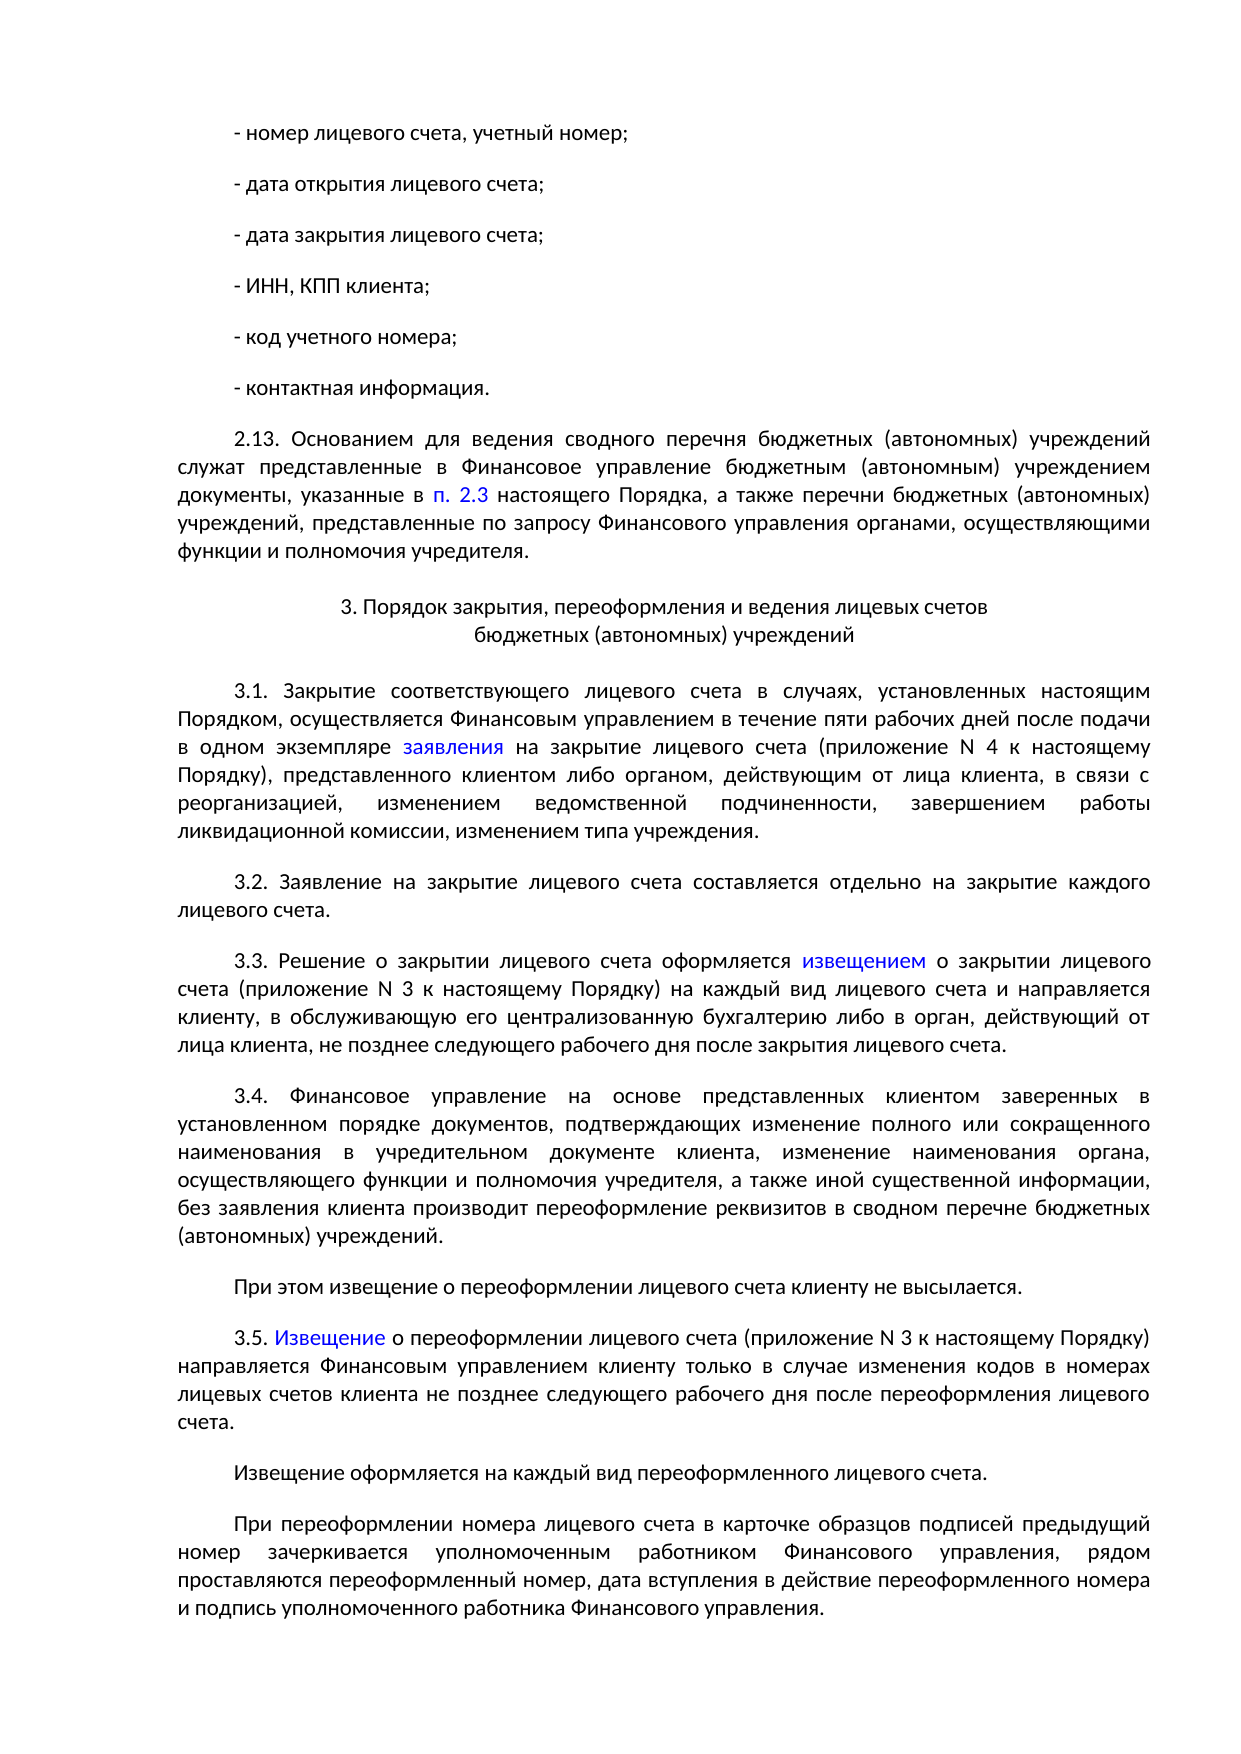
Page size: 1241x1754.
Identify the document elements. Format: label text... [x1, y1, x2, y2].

text 3.1. Закрытие соответствующего лицевого счета в случаях, установленных настоящим Порядком, осуществляется Финансовым управлением в течение пяти рабочих дней после подачи в одном экземпляре заявления на закрытие лицевого счета (приложение N 4 к настоящему Порядку), представленного клиентом либо органом, действующим от лица клиента, в связи с реорганизацией, изменением ведомственной подчиненности, завершением работы ликвидационной комиссии, изменением типа учреждения. [177, 676, 1152, 844]
text При этом извещение о переоформлении лицевого счета клиенту не высылается. [177, 1272, 1152, 1300]
text - ИНН, КПП клиента; [177, 271, 1152, 299]
text - дата открытия лицевого счета; [177, 169, 1152, 197]
text 2.13. Основанием для ведения сводного перечня бюджетных (автономных) учреждений служат представленные в Финансовое управление бюджетным (автономным) учреждением документы, указанные в п. 2.3 настоящего Порядка, а также перечни бюджетных (автономных) учреждений, представленные по запросу Финансового управления органами, осуществляющими функции и полномочия учредителя. [177, 424, 1152, 564]
text При переоформлении номера лицевого счета в карточке образцов подписей предыдущий номер зачеркивается уполномоченным работником Финансового управления, рядом проставляются переоформленный номер, дата вступления в действие переоформленного номера и подпись уполномоченного работника Финансового управления. [177, 1509, 1152, 1621]
text - код учетного номера; [177, 322, 1152, 350]
text бюджетных (автономных) учреждений [177, 620, 1152, 648]
text - номер лицевого счета, учетный номер; [177, 118, 1152, 146]
text 3.2. Заявление на закрытие лицевого счета составляется отдельно на закрытие каждого лицевого счета. [177, 867, 1152, 923]
text 3.5. Извещение о переоформлении лицевого счета (приложение N 3 к настоящему Порядку) направляется Финансовым управлением клиенту только в случае изменения кодов в номерах лицевых счетов клиента не позднее следующего рабочего дня после переоформления лицевого счета. [177, 1323, 1152, 1435]
text - контактная информация. [177, 373, 1152, 401]
text 3.3. Решение о закрытии лицевого счета оформляется извещением о закрытии лицевого счета (приложение N 3 к настоящему Порядку) на каждый вид лицевого счета и направляется клиенту, в обслуживающую его централизованную бухгалтерию либо в орган, действующий от лица клиента, не позднее следующего рабочего дня после закрытия лицевого счета. [177, 946, 1152, 1058]
text - дата закрытия лицевого счета; [177, 220, 1152, 248]
text Извещение оформляется на каждый вид переоформленного лицевого счета. [177, 1458, 1152, 1486]
text 3. Порядок закрытия, переоформления и ведения лицевых счетов [177, 592, 1152, 620]
text 3.4. Финансовое управление на основе представленных клиентом заверенных в установленном порядке документов, подтверждающих изменение полного или сокращенного наименования в учредительном документе клиента, изменение наименования органа, осуществляющего функции и полномочия учредителя, а также иной существенной информации, без заявления клиента производит переоформление реквизитов в сводном перечне бюджетных (автономных) учреждений. [177, 1081, 1152, 1249]
